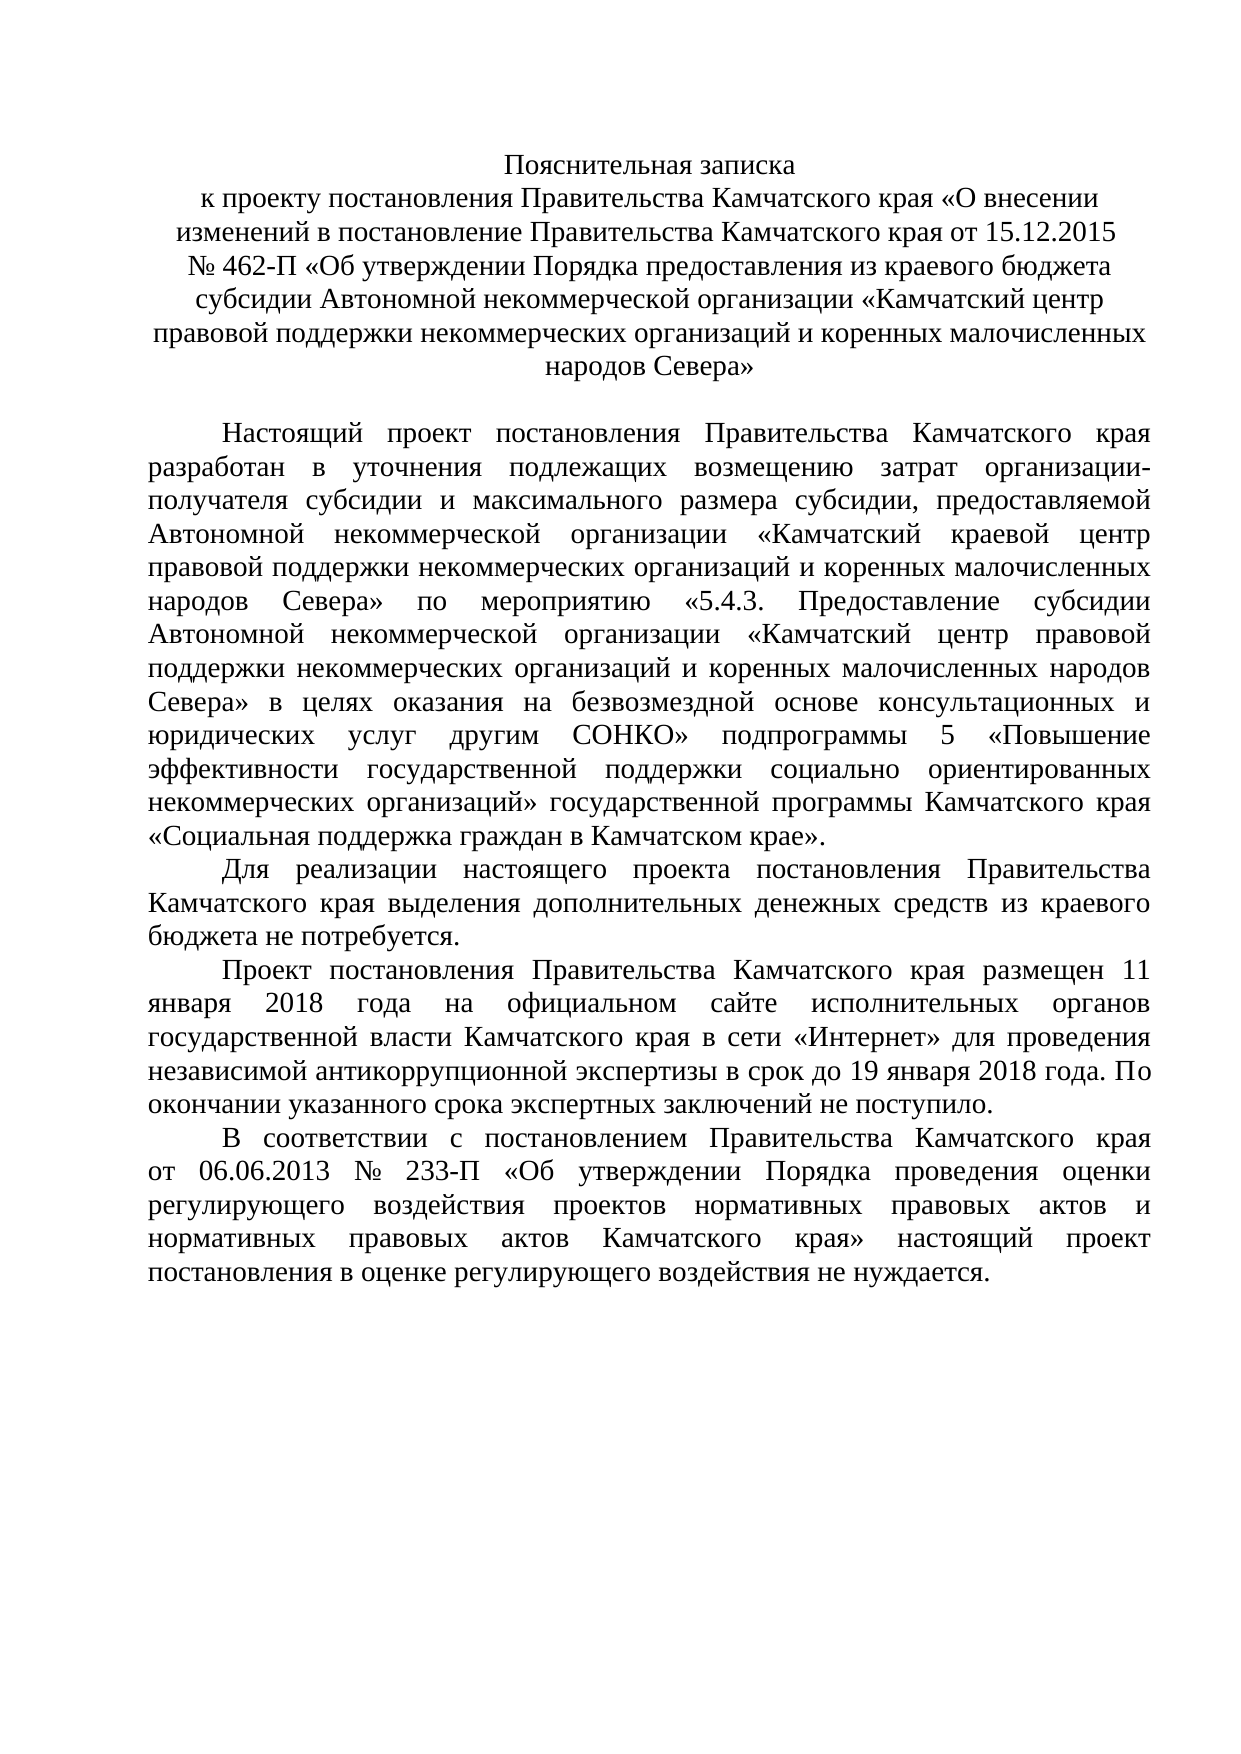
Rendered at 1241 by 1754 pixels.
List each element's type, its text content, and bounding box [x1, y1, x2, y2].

text к проекту постановления Правительства Камчатского края «О внесении изменений в постановление Правительства Камчатского края от 15.12.2015 № 462-П «Об утверждении Порядка предоставления из краевого бюджета субсидии Автономной некоммерческой организации «Камчатский центр правовой поддержки некоммерческих организаций и коренных малочисленных народов Севера» [148, 181, 1152, 382]
text Пояснительная записка [148, 147, 1152, 181]
text Настоящий проект постановления Правительства Камчатского края разработан в уточнения подлежащих возмещению затрат организации-получателя субсидии и максимального размера субсидии, предоставляемой Автономной некоммерческой организации «Камчатский краевой центр правовой поддержки некоммерческих организаций и коренных малочисленных народов Севера» по мероприятию «5.4.3. Предоставление субсидии Автономной некоммерческой организации «Камчатский центр правовой поддержки некоммерческих организаций и коренных малочисленных народов Севера» в целях оказания на безвозмездной основе консультационных и юридических услуг другим СОНКО» подпрограммы 5 «Повышение эффективности государственной поддержки социально ориентированных некоммерческих организаций» государственной программы Камчатского края «Социальная поддержка граждан в Камчатском крае». [148, 415, 1152, 851]
text Проект постановления Правительства Камчатского края размещен 11 января 2018 года на официальном сайте исполнительных органов государственной власти Камчатского края в сети «Интернет» для проведения независимой антикоррупционной экспертизы в срок до 19 января 2018 года. По окончании указанного срока экспертных заключений не поступило. [148, 952, 1152, 1120]
text Для реализации настоящего проекта постановления Правительства Камчатского края выделения дополнительных денежных средств из краевого бюджета не потребуется. [148, 851, 1152, 952]
text В соответствии с постановлением Правительства Камчатского края от 06.06.2013 № 233-П «Об утверждении Порядка проведения оценки регулирующего воздействия проектов нормативных правовых актов и нормативных правовых актов Камчатского края» настоящий проект постановления в оценке регулирующего воздействия не нуждается. [148, 1120, 1152, 1287]
